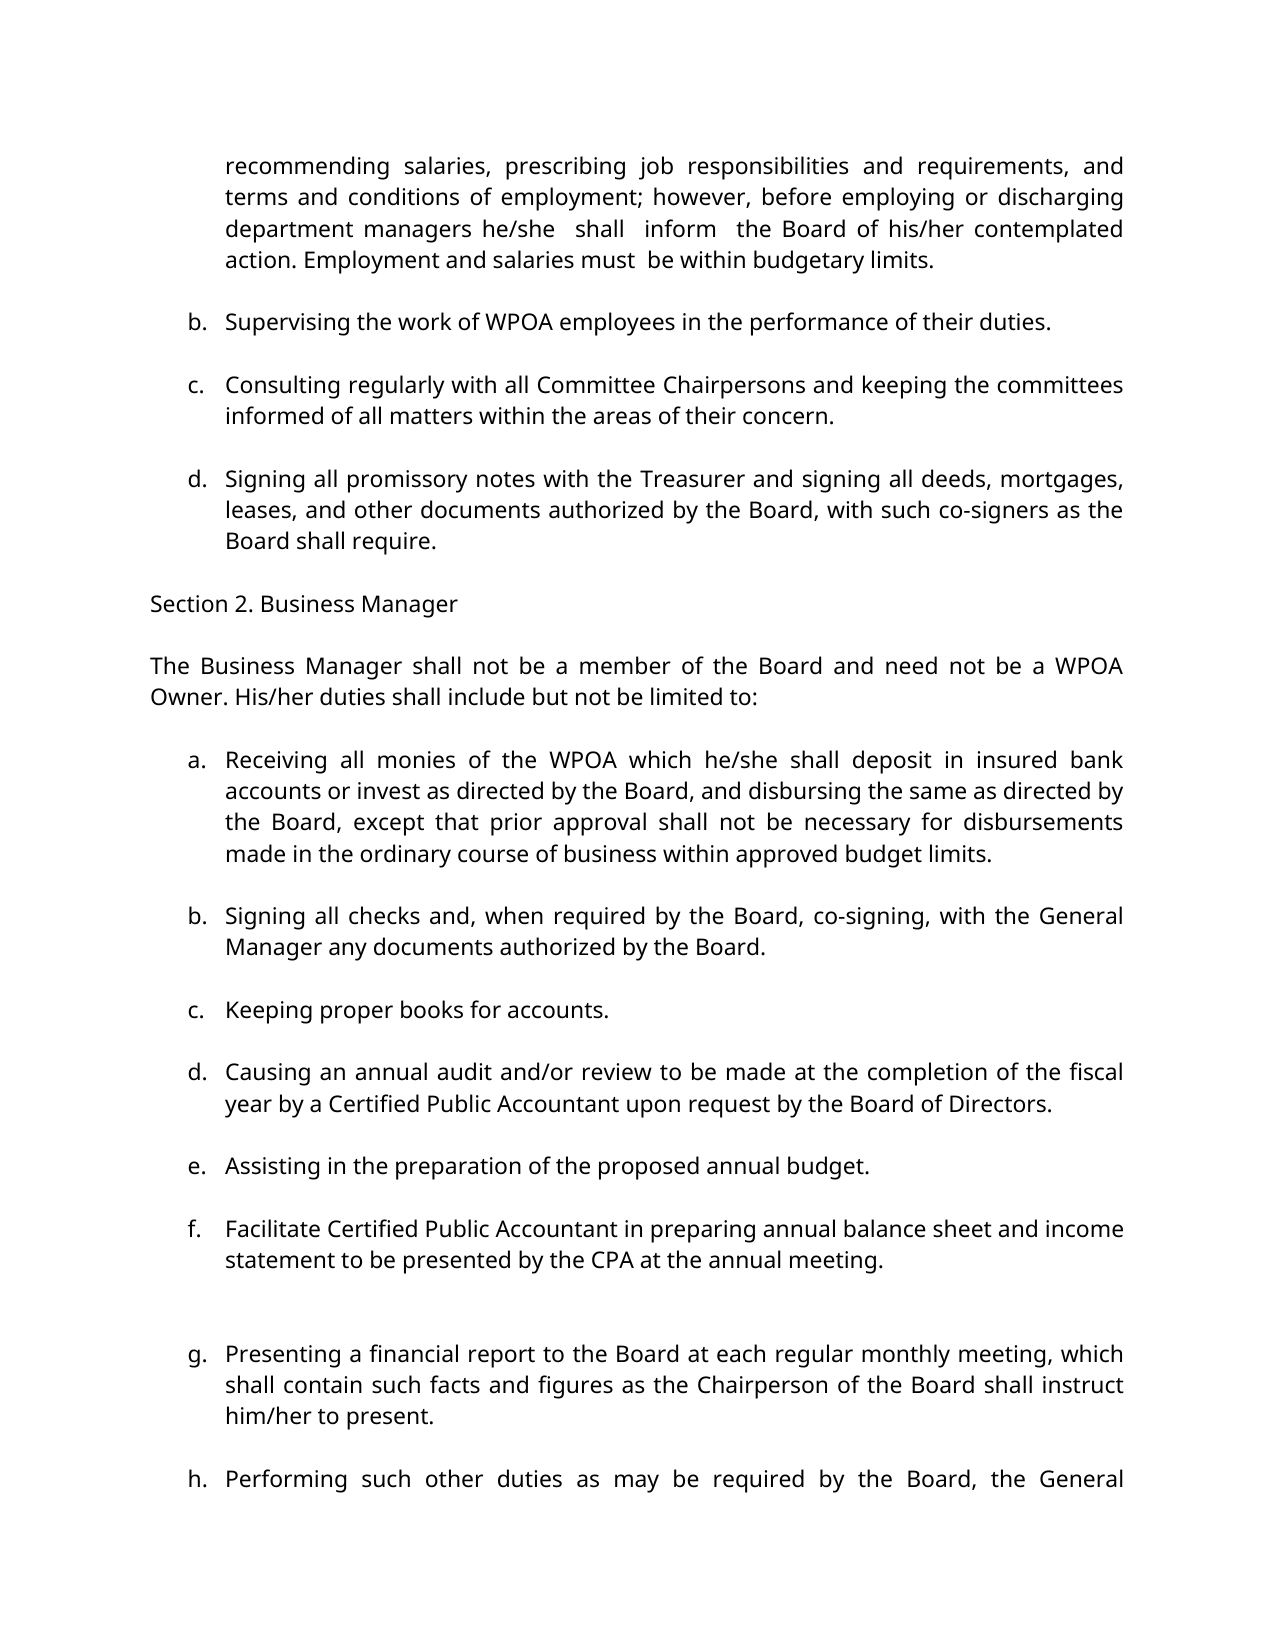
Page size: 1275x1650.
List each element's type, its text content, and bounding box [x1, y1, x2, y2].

list Supervising the work of WPOA employees in the performance of their duties. [187, 306, 1125, 337]
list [187, 1462, 1125, 1494]
text The Business Manager shall not be a member of the Board and need not be a WPOA Owner. His/her duties shall include but not be limited to: [150, 650, 1125, 712]
list Signing all promissory notes with the Treasurer and signing all deeds, mortgages, leases, and other documents authorized by the Board, with such co-signers as the Board shall require. [187, 462, 1125, 556]
list Keeping proper books for accounts. [187, 994, 1125, 1025]
text Section 2. Business Manager [150, 587, 1125, 619]
list Signing all checks and, when required by the Board, co-signing, with the General Manager any documents authorized by the Board. [187, 900, 1125, 962]
list Presenting a financial report to the Board at each regular monthly meeting, which shall contain such facts and figures as the Chairperson of the Board shall instruct him/her to present. [187, 1337, 1125, 1431]
list Receiving all monies of the WPOA which he/she shall deposit in insured bank accounts or invest as directed by the Board, and disbursing the same as directed by the Board, except that prior approval shall not be necessary for disbursements made in the ordinary course of business within approved budget limits. [187, 744, 1125, 869]
list Causing an annual audit and/or review to be made at the completion of the fiscal year by a Certified Public Accountant upon request by the Board of Directors. [187, 1056, 1125, 1119]
list Facilitate Certified Public Accountant in preparing annual balance sheet and income statement to be presented by the CPA at the annual meeting. [187, 1212, 1125, 1275]
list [187, 150, 1125, 275]
list Assisting in the preparation of the proposed annual budget. [187, 1150, 1125, 1181]
list Consulting regularly with all Committee Chairpersons and keeping the committees informed of all matters within the areas of their concern. [187, 369, 1125, 431]
